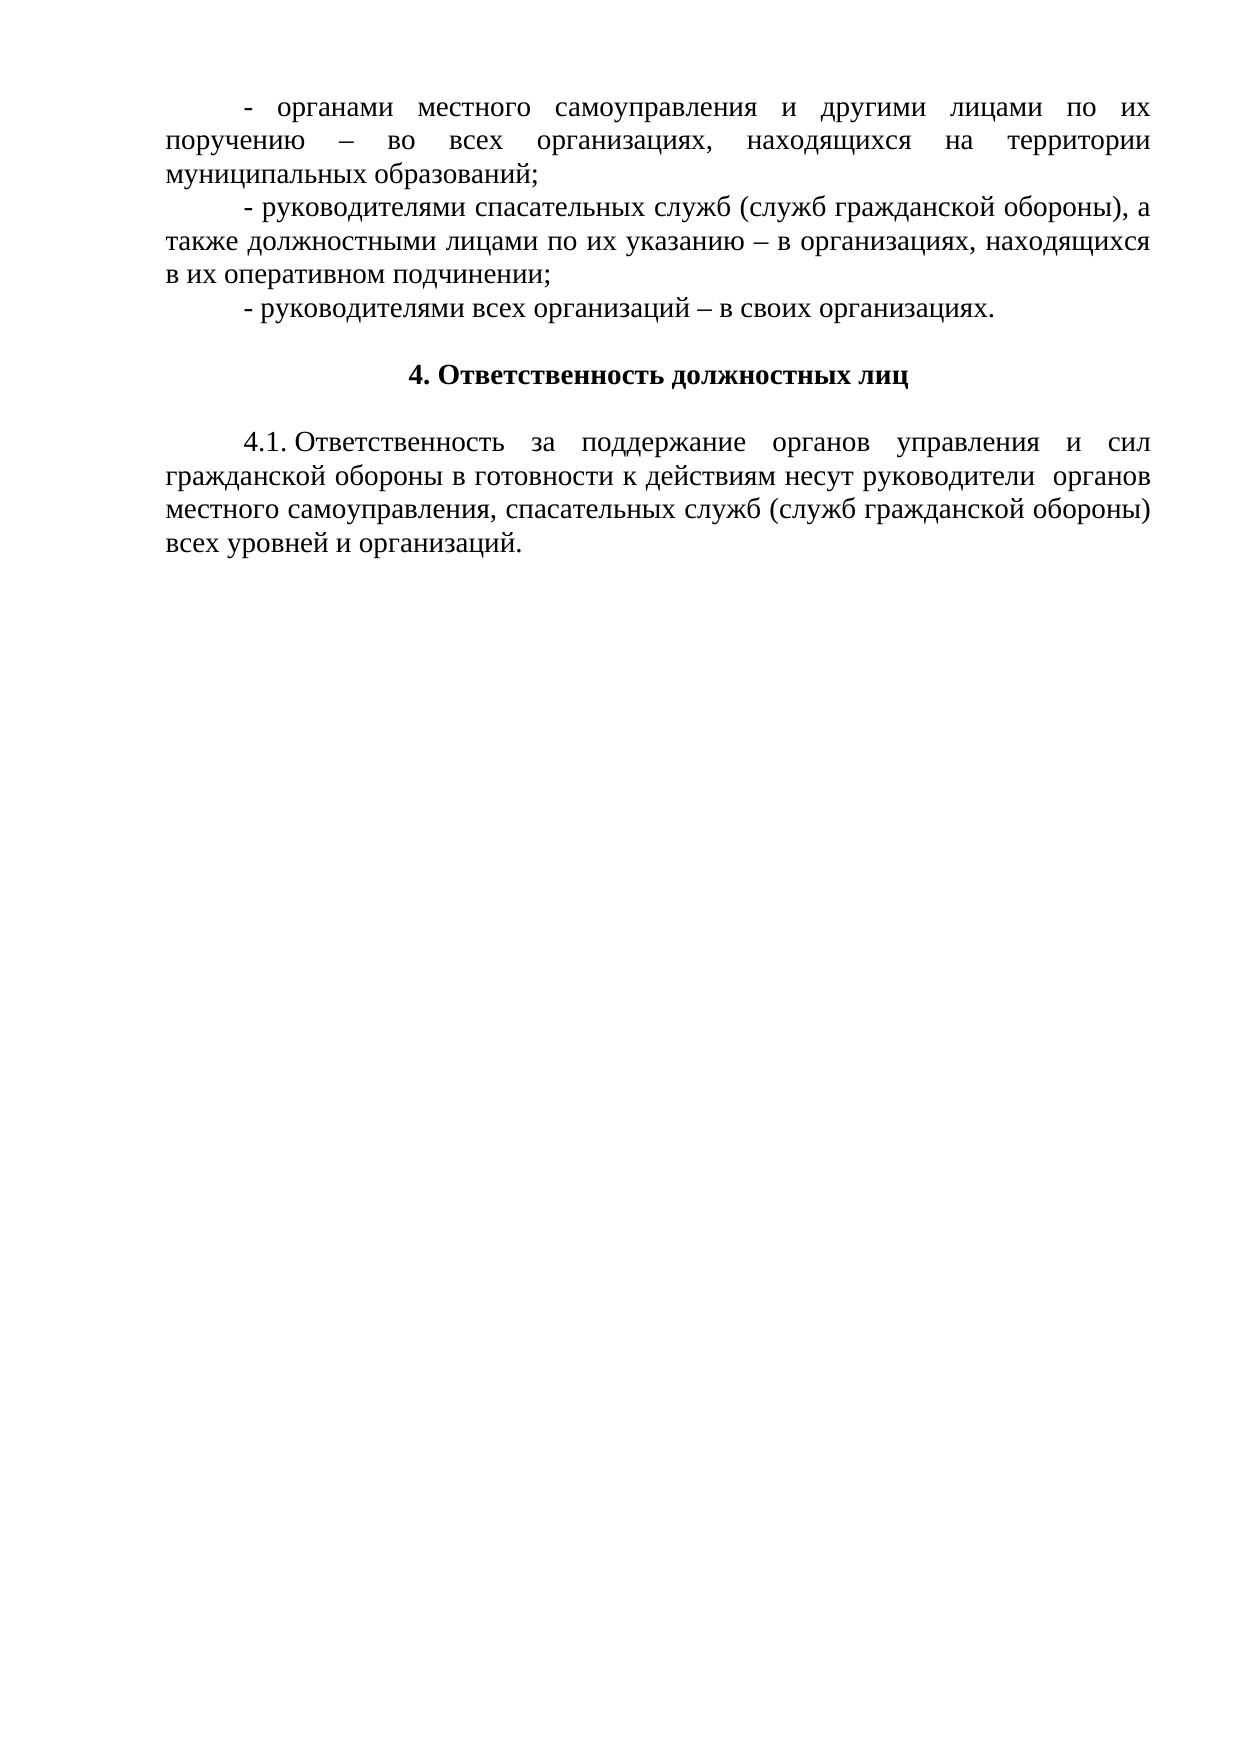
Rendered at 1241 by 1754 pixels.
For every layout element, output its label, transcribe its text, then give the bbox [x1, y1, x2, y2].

text 4. Ответственность должностных лиц [165, 357, 1152, 391]
text 4.1. Ответственность за поддержание органов управления и сил гражданской обороны в готовности к действиям несут руководители органов местного самоуправления, спасательных служб (служб гражданской обороны) всех уровней и организаций. [165, 424, 1152, 558]
text - руководителями спасательных служб (служб гражданской обороны), а также должностными лицами по их указанию – в организациях, находящихся в их оперативном подчинении; [165, 189, 1152, 290]
text - руководителями всех организаций – в своих организациях. [165, 290, 1152, 323]
text - органами местного самоуправления и другими лицами по их поручению – во всех организациях, находящихся на территории муниципальных образований; [165, 89, 1152, 189]
